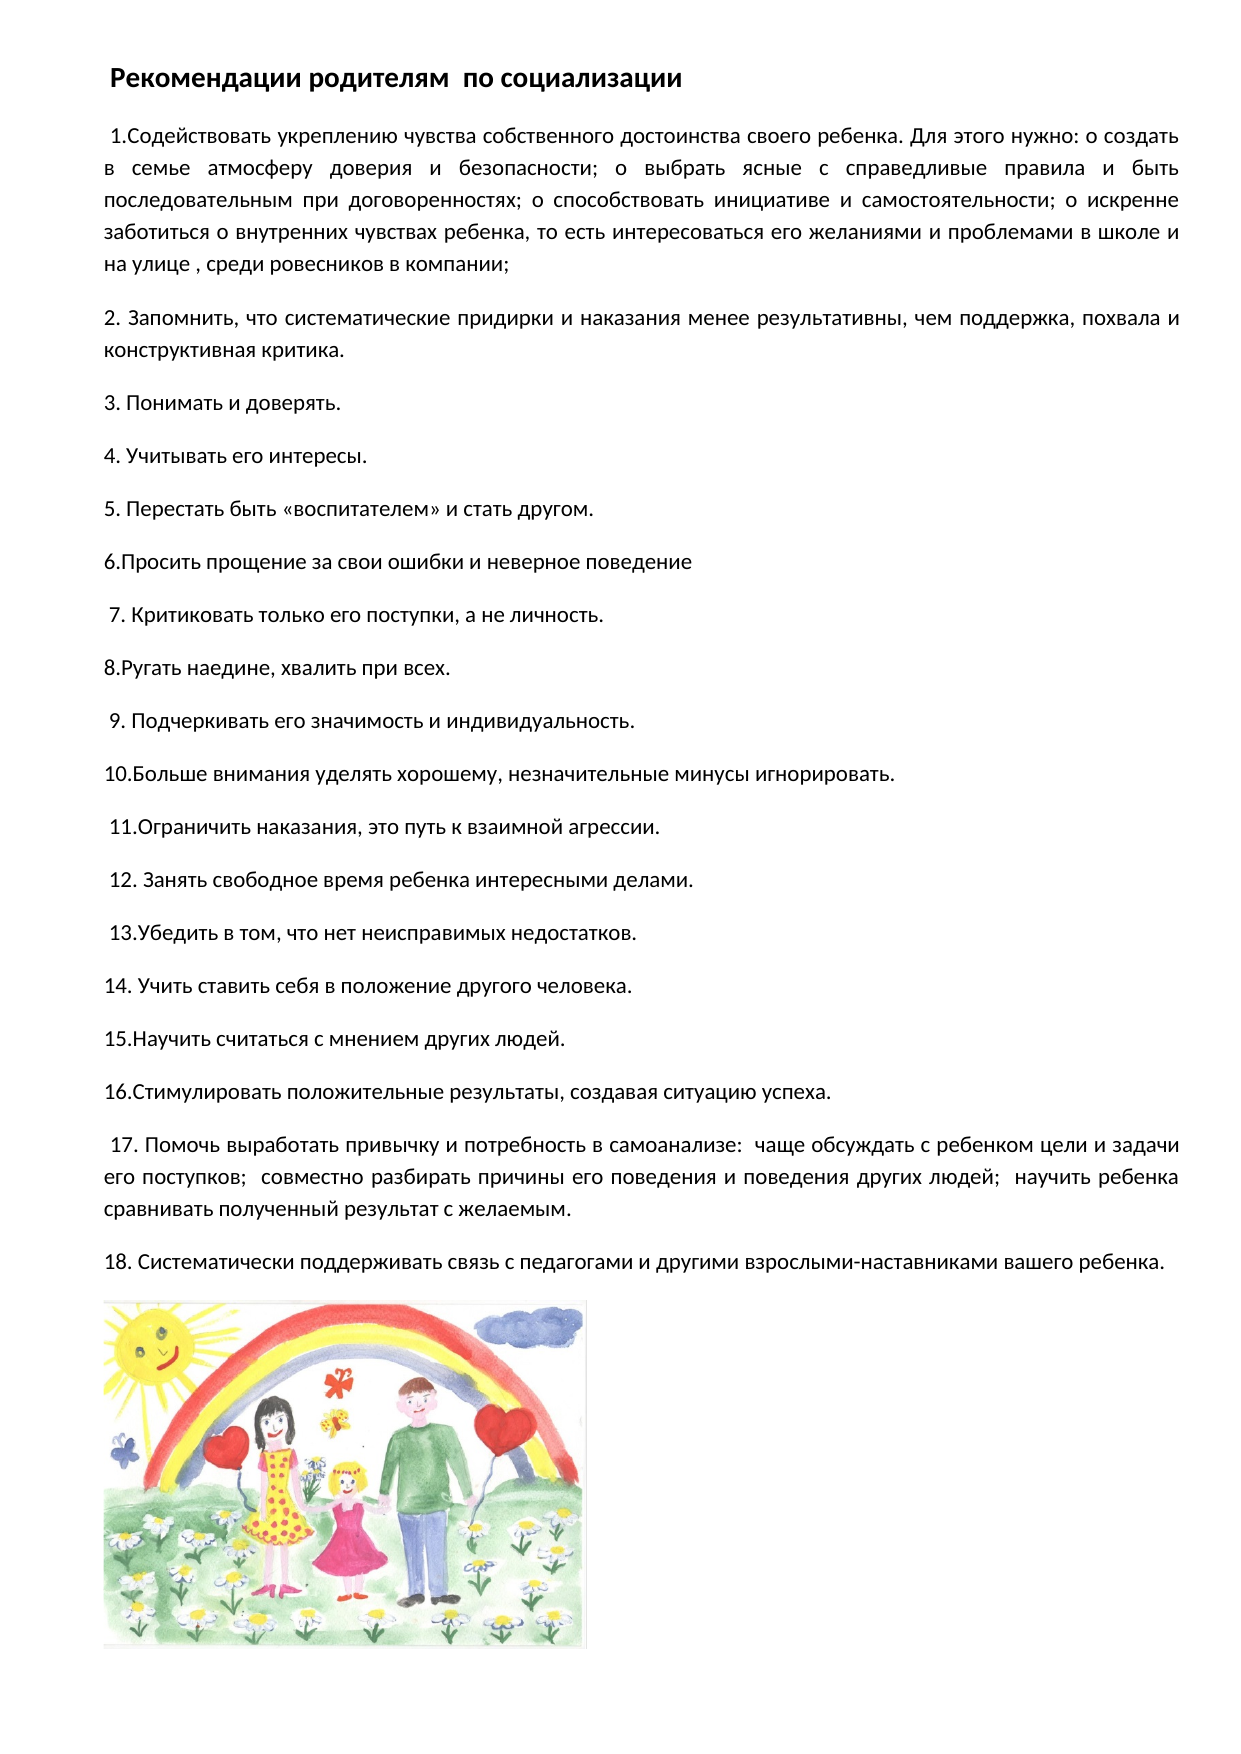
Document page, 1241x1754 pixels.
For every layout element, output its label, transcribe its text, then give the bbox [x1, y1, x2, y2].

text 6.Просить прощение за свои ошибки и неверное поведение [103, 547, 1181, 575]
text 12. Занять свободное время ребенка интересными делами. [103, 865, 1181, 893]
text Рекомендации родителям по социализации [103, 59, 1181, 95]
text 11.Ограничить наказания, это путь к взаимной агрессии. [103, 812, 1181, 840]
text 5. Перестать быть «воспитателем» и стать другом. [103, 494, 1181, 522]
text 16.Стимулировать положительные результаты, создавая ситуацию успеха. [103, 1077, 1181, 1105]
text 13.Убедить в том, что нет неисправимых недостатков. [103, 918, 1181, 946]
text 14. Учить ставить себя в положение другого человека. [103, 971, 1181, 999]
text 4. Учитывать его интересы. [103, 441, 1181, 469]
text 15.Научить считаться с мнением других людей. [103, 1024, 1181, 1052]
text 2. Запомнить, что систематические придирки и наказания менее результативны, чем поддержка, похвала и конструктивная критика. [103, 303, 1181, 363]
picture [103, 1300, 587, 1649]
text 10.Больше внимания уделять хорошему, незначительные минусы игнорировать. [103, 759, 1181, 787]
text 9. Подчеркивать его значимость и индивидуальность. [103, 706, 1181, 734]
text 8.Ругать наедине, хвалить при всех. [103, 653, 1181, 681]
text 18. Систематически поддерживать связь с педагогами и другими взрослыми-наставниками вашего ребенка. [103, 1247, 1181, 1276]
text 17. Помочь выработать привычку и потребность в самоанализе: чаще обсуждать с ребенком цели и задачи его поступков; совместно разбирать причины его поведения и поведения других людей; научить ребенка сравнивать полученный результат с желаемым. [103, 1130, 1181, 1222]
text 3. Понимать и доверять. [103, 388, 1181, 416]
text 7. Критиковать только его поступки, а не личность. [103, 600, 1181, 628]
text 1.Содействовать укреплению чувства собственного достоинства своего ребенка. Для этого нужно: o создать в семье атмосферу доверия и безопасности; o выбрать ясные с справедливые правила и быть последовательным при договоренностях; o способствовать инициативе и самостоятельности; o искренне заботиться о внутренних чувствах ребенка, то есть интересоваться его желаниями и проблемами в школе и на улице , среди ровесников в компании; [103, 121, 1181, 278]
